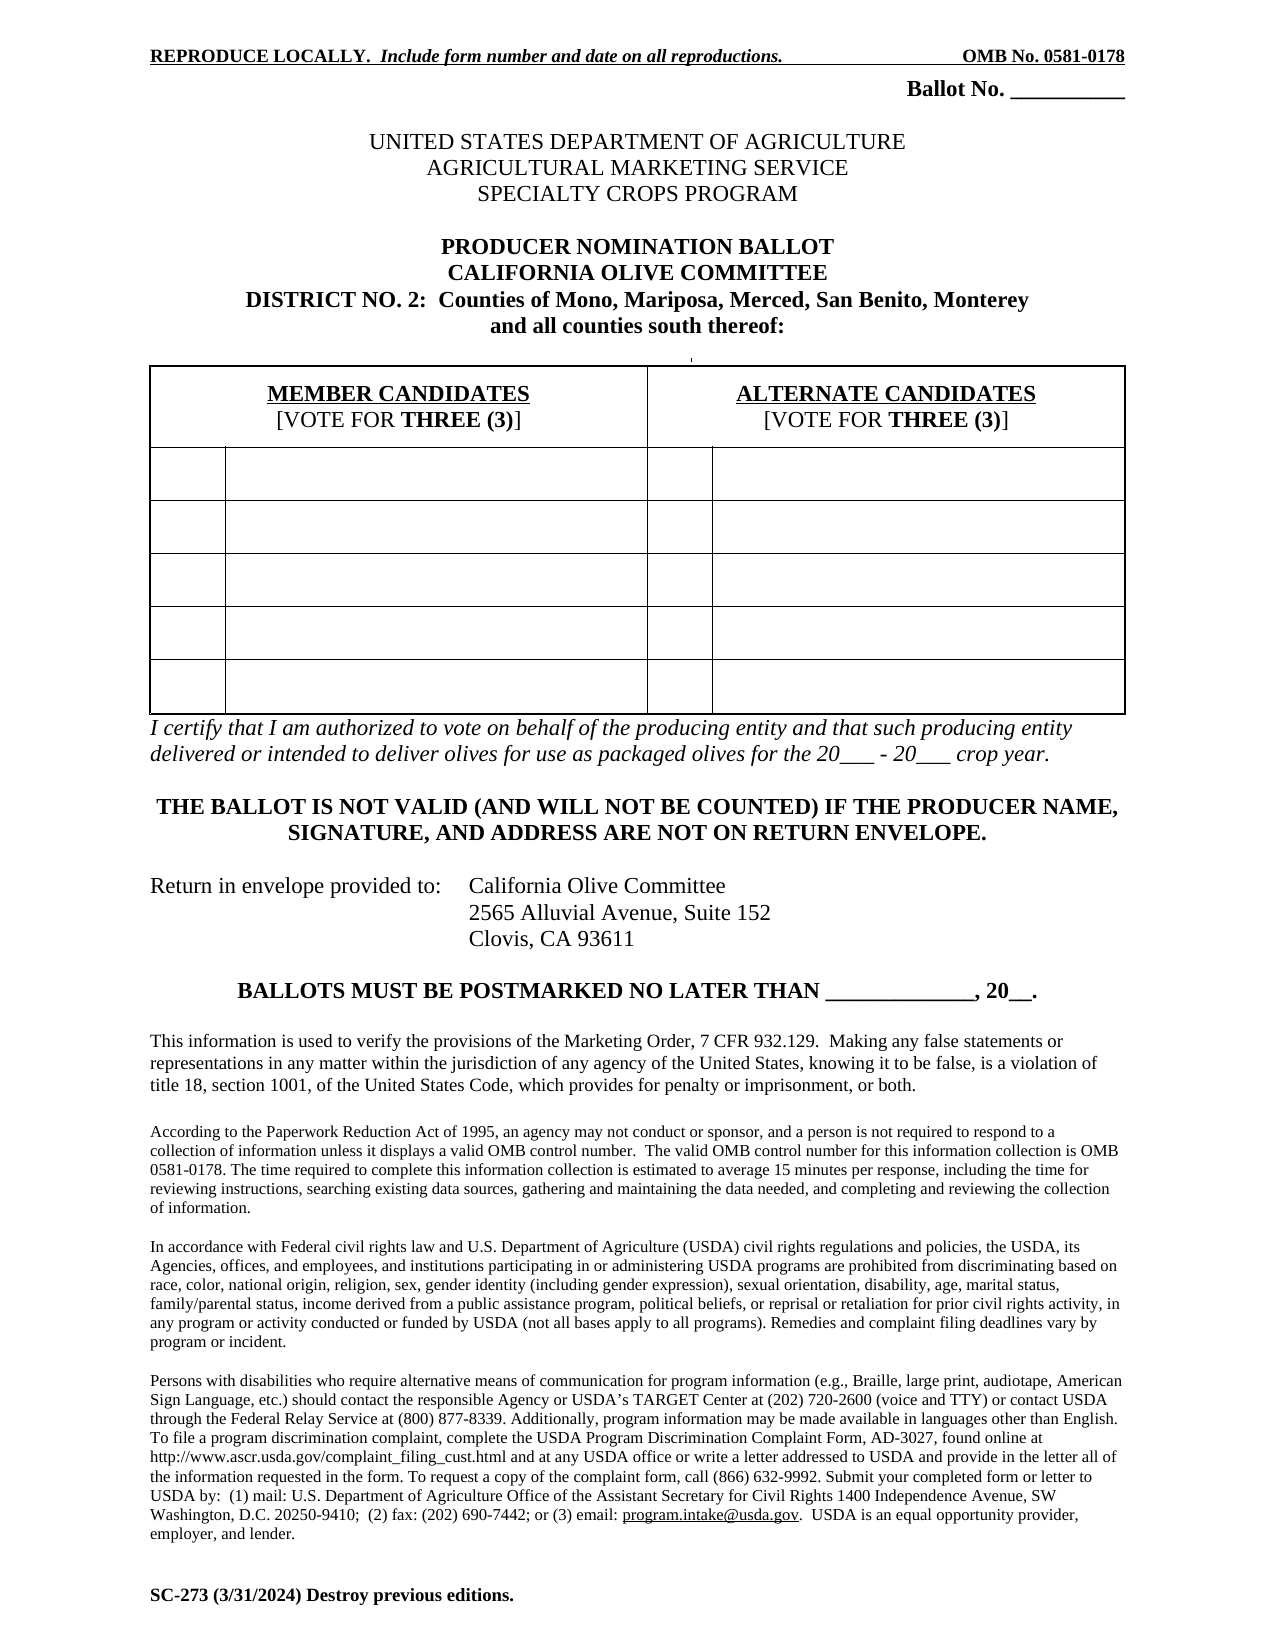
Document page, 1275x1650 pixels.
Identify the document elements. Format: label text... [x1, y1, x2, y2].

table_cell [151, 501, 225, 553]
text CALIFORNIA OLIVE COMMITTEE [150, 259, 1125, 286]
table_cell [648, 448, 712, 499]
text SPECIALTY CROPS PROGRAM [150, 180, 1125, 207]
text This information is used to verify the provisions of the Marketing Order, 7 CFR 932.129. Making any false statements or representations in any matter within the jurisdiction of any agency of the United States, knowing it to be false, is a violation of title 18, section 1001, of the United States Code, which provides for penalty or imprisonment, or both. [150, 1030, 1125, 1095]
table_cell [713, 501, 1124, 553]
table_cell [151, 448, 225, 499]
table_header ALTERNATE CANDIDATES [VOTE FOR THREE (3)] [648, 367, 1124, 446]
table_cell [151, 554, 225, 606]
text Ballot No. __________ [150, 75, 1125, 101]
table_cell [226, 660, 647, 712]
table_cell [151, 607, 225, 659]
text Persons with disabilities who require alternative means of communication for program information (e.g., Braille, large print, audiotape, American Sign Language, etc.) should contact the responsible Agency or USDA’s TARGET Center at (202) 720-2600 (voice and TTY) or contact USDA through the Federal Relay Service at (800) 877-8339. Additionally, program information may be made available in languages other than English. [150, 1371, 1125, 1428]
text and all counties south thereof: [150, 312, 1125, 338]
table_cell [648, 607, 712, 659]
text Clovis, CA 93611 [150, 925, 1125, 951]
table_cell [713, 660, 1124, 712]
text UNITED STATES DEPARTMENT OF AGRICULTURE [150, 128, 1125, 154]
table_cell [226, 501, 647, 553]
text Return in envelope provided to: California Olive Committee [150, 872, 1125, 898]
table_cell [648, 501, 712, 553]
text According to the Paperwork Reduction Act of 1995, an agency may not conduct or sponsor, and a person is not required to respond to a collection of information unless it displays a valid OMB control number. The valid OMB control number for this information collection is OMB 0581-0178. The time required to complete this information collection is estimated to average 15 minutes per response, including the time for reviewing instructions, searching existing data sources, gathering and maintaining the data needed, and completing and reviewing the collection of information. [150, 1121, 1125, 1217]
text I certify that I am authorized to vote on behalf of the producing entity and that such producing entity delivered or intended to deliver olives for use as packaged olives for the 20___ - 20___ crop year. [150, 715, 1125, 767]
text DISTRICT NO. 2: Counties of Mono, Mariposa, Merced, San Benito, Monterey [150, 286, 1125, 312]
table_cell [648, 660, 712, 712]
text BALLOTS MUST BE POSTMARKED NO LATER THAN _____________, 20__. [150, 978, 1125, 1004]
table_cell [648, 554, 712, 606]
table_cell [151, 660, 225, 712]
table_cell [226, 448, 647, 499]
text THE BALLOT IS NOT VALID (AND WILL NOT BE COUNTED) IF THE PRODUCER NAME, SIGNATURE, AND ADDRESS ARE NOT ON RETURN ENVELOPE. [150, 793, 1125, 846]
text In accordance with Federal civil rights law and U.S. Department of Agriculture (USDA) civil rights regulations and policies, the USDA, its Agencies, offices, and employees, and institutions participating in or administering USDA programs are prohibited from discriminating based on race, color, national origin, religion, sex, gender identity (including gender expression), sexual orientation, disability, age, marital status, family/parental status, income derived from a public assistance program, political beliefs, or reprisal or retaliation for prior civil rights activity, in any program or activity conducted or funded by USDA (not all bases apply to all programs). Remedies and complaint filing deadlines vary by program or incident. [150, 1236, 1125, 1351]
table_cell [226, 607, 647, 659]
table_cell [713, 554, 1124, 606]
text AGRICULTURAL MARKETING SERVICE [150, 154, 1125, 180]
text 2565 Alluvial Avenue, Suite 152 [150, 898, 1125, 925]
table_header MEMBER CANDIDATES [VOTE FOR THREE (3)] [151, 367, 647, 446]
table_cell [713, 607, 1124, 659]
table_cell [226, 554, 647, 606]
table_cell [713, 448, 1124, 499]
text PRODUCER NOMINATION BALLOT [150, 233, 1125, 259]
text To file a program discrimination complaint, complete the USDA Program Discrimination Complaint Form, AD-3027, found online at http://www.ascr.usda.gov/complaint_filing_cust.html and at any USDA office or write a letter addressed to USDA and provide in the letter all of the information requested in the form. To request a copy of the complaint form, call (866) 632-9992. Submit your completed form or letter to USDA by: (1) mail: U.S. Department of Agriculture Office of the Assistant Secretary for Civil Rights 1400 Independence Avenue, SW Washington, D.C. 20250-9410; (2) fax: (202) 690-7442; or (3) email: program.intake@usda.gov. USDA is an equal opportunity provider, employer, and lender. [150, 1428, 1125, 1543]
